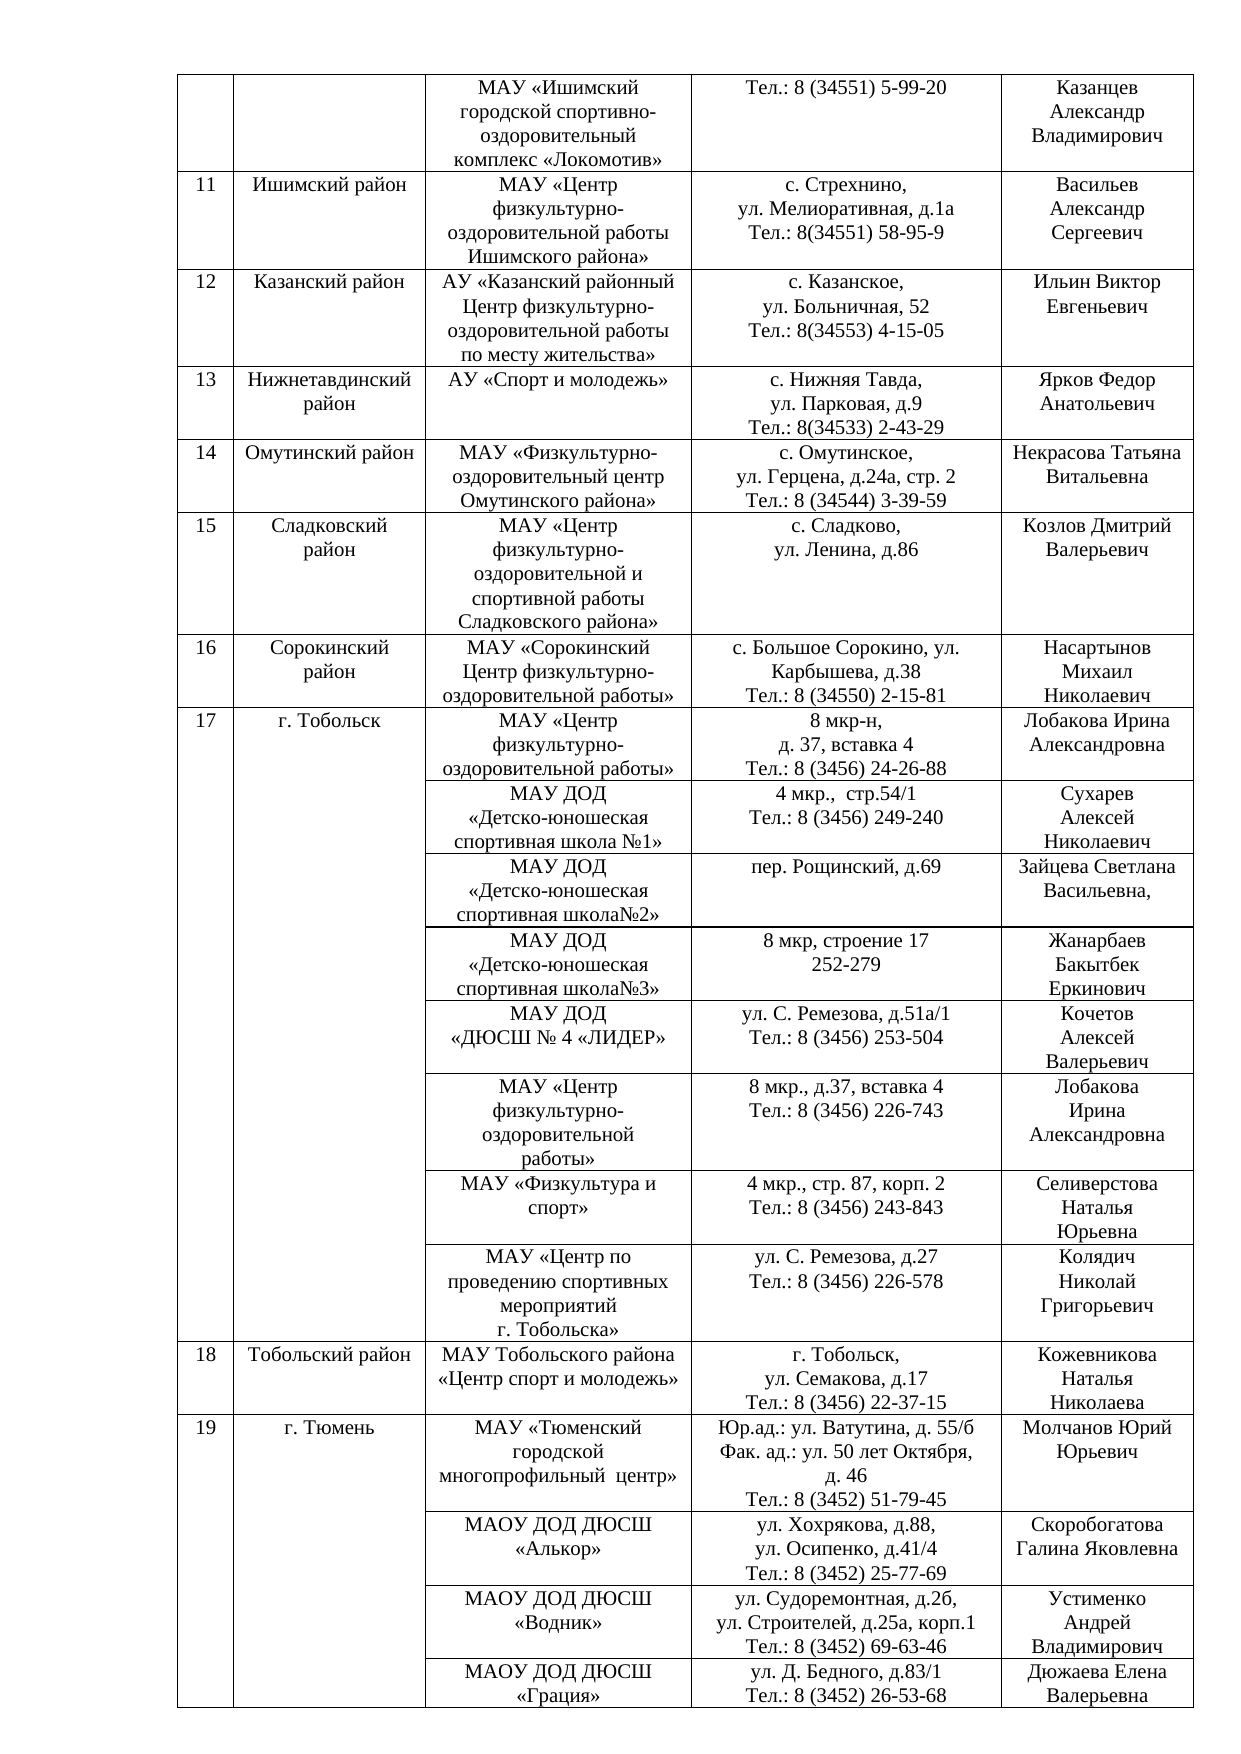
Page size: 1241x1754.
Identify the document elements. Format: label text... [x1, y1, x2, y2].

table_cell г. Тобольск [234, 708, 425, 1341]
table_cell 4 мкр., стр. 87, корп. 2 Тел.: 8 (3456) 243-843 [692, 1171, 1001, 1243]
table_cell 8 мкр., д.37, вставка 4 Тел.: 8 (3456) 226-743 [692, 1074, 1001, 1170]
table_cell Селиверстова Наталья Юрьевна [1002, 1171, 1193, 1243]
table_cell с. Омутинское, ул. Герцена, д.24а, стр. 2 Тел.: 8 (34544) 3-39-59 [692, 440, 1001, 512]
table_cell 18 [178, 1342, 233, 1414]
table_cell МАОУ ДОД ДЮСШ «Алькор» [426, 1512, 691, 1584]
table_cell МАУ ДОД «Детско-юношеская спортивная школа №1» [426, 781, 691, 853]
table_cell МАУ «Сорокинский Центр физкультурно-оздоровительной работы» [426, 635, 691, 707]
table_cell Васильев Александр Сергеевич [1002, 172, 1193, 268]
table_cell МАУ «Тюменский городской многопрофильный центр» [426, 1415, 691, 1511]
table_cell с. Большое Сорокино, ул. Карбышева, д.38 Тел.: 8 (34550) 2-15-81 [692, 635, 1001, 707]
table_cell МАУ «Центр физкультурно-оздоровительной работы» [426, 1074, 691, 1170]
table_cell Ильин Виктор Евгеньевич [1002, 270, 1193, 366]
table_cell МАУ «Ишимский городской спортивно-оздоровительный комплекс «Локомотив» [426, 75, 691, 171]
table_cell Лобакова Ирина Александровна [1002, 708, 1193, 780]
table_cell МАОУ ДОД ДЮСШ «Водник» [426, 1586, 691, 1658]
table_cell АУ «Казанский районный Центр физкультурно-оздоровительной работы по месту жительства» [426, 270, 691, 366]
table_cell с. Сладково, ул. Ленина, д.86 [692, 513, 1001, 633]
table_cell Молчанов Юрий Юрьевич [1002, 1415, 1193, 1511]
table_cell с. Стрехнино, ул. Мелиоративная, д.1а Тел.: 8(34551) 58-95-9 [692, 172, 1001, 268]
table_cell МАУ «Физкультурно-оздоровительный центр Омутинского района» [426, 440, 691, 512]
table_cell 13 [178, 367, 233, 439]
table_cell Сухарев Алексей Николаевич [1002, 781, 1193, 853]
table_cell 17 [178, 708, 233, 1341]
table_cell г. Тюмень [234, 1415, 425, 1707]
table_cell 16 [178, 635, 233, 707]
table_cell Зайцева Светлана Васильевна, [1002, 854, 1193, 926]
table_cell МАУ ДОД «ДЮСШ № 4 «ЛИДЕР» [426, 1001, 691, 1073]
table_cell Ярков Федор Анатольевич [1002, 367, 1193, 439]
table_cell г. Тобольск, ул. Семакова, д.17 Тел.: 8 (3456) 22-37-15 [692, 1342, 1001, 1414]
table_cell МАОУ ДОД ДЮСШ «Грация» [426, 1659, 691, 1707]
table_cell ул. С. Ремезова, д.51а/1 Тел.: 8 (3456) 253-504 [692, 1001, 1001, 1073]
table_cell МАУ «Центр физкультурно-оздоровительной и спортивной работы Сладковского района» [426, 513, 691, 633]
table_cell 15 [178, 513, 233, 633]
table_cell Сладковский район [234, 513, 425, 633]
table_cell 8 мкр-н, д. 37, вставка 4 Тел.: 8 (3456) 24-26-88 [692, 708, 1001, 780]
table_cell ул. Судоремонтная, д.2б, ул. Строителей, д.25а, корп.1 Тел.: 8 (3452) 69-63-46 [692, 1586, 1001, 1658]
table_cell ул. Хохрякова, д.88, ул. Осипенко, д.41/4 Тел.: 8 (3452) 25-77-69 [692, 1512, 1001, 1584]
table_cell Кочетов Алексей Валерьевич [1002, 1001, 1193, 1073]
table_cell МАУ «Центр физкультурно-оздоровительной работы» [426, 708, 691, 780]
table_cell Лобакова Ирина Александровна [1002, 1074, 1193, 1170]
table_cell ул. Д. Бедного, д.83/1 Тел.: 8 (3452) 26-53-68 [692, 1659, 1001, 1707]
table_cell МАУ «Центр физкультурно-оздоровительной работы Ишимского района» [426, 172, 691, 268]
table_cell Казанский район [234, 270, 425, 366]
table_cell с. Нижняя Тавда, ул. Парковая, д.9 Тел.: 8(34533) 2-43-29 [692, 367, 1001, 439]
table_cell Юр.ад.: ул. Ватутина, д. 55/б Фак. ад.: ул. 50 лет Октября, д. 46 Тел.: 8 (3452) 51-79-45 [692, 1415, 1001, 1511]
table_cell Дюжаева Елена Валерьевна [1002, 1659, 1193, 1707]
table_cell МАУ «Центр по проведению спортивных мероприятий г. Тобольска» [426, 1245, 691, 1341]
table_cell ул. С. Ремезова, д.27 Тел.: 8 (3456) 226-578 [692, 1245, 1001, 1341]
table_cell с. Казанское, ул. Больничная, 52 Тел.: 8(34553) 4-15-05 [692, 270, 1001, 366]
table_cell Казанцев Александр Владимирович [1002, 75, 1193, 171]
table_cell Ишимский район [234, 172, 425, 268]
table_cell АУ «Спорт и молодежь» [426, 367, 691, 439]
table_cell Насартынов Михаил Николаевич [1002, 635, 1193, 707]
table_cell 19 [178, 1415, 233, 1707]
table_cell Нижнетавдинский район [234, 367, 425, 439]
table_cell Кожевникова Наталья Николаева [1002, 1342, 1193, 1414]
table_cell Колядич Николай Григорьевич [1002, 1245, 1193, 1341]
table_cell 11 [178, 172, 233, 268]
table_cell Сорокинский район [234, 635, 425, 707]
table_cell пер. Рощинский, д.69 [692, 854, 1001, 926]
table_cell МАУ ДОД «Детско-юношеская спортивная школа№2» [426, 854, 691, 926]
table_cell МАУ ДОД «Детско-юношеская спортивная школа№3» [426, 928, 691, 1000]
table_cell 8 мкр, строение 17 252-279 [692, 928, 1001, 1000]
table_cell 12 [178, 270, 233, 366]
table_cell Тел.: 8 (34551) 5-99-20 [692, 75, 1001, 171]
table_cell Жанарбаев Бакытбек Еркинович [1002, 928, 1193, 1000]
table_cell МАУ Тобольского района «Центр спорт и молодежь» [426, 1342, 691, 1414]
table_cell Скоробогатова Галина Яковлевна [1002, 1512, 1193, 1584]
table_cell Устименко Андрей Владимирович [1002, 1586, 1193, 1658]
table_cell Тобольский район [234, 1342, 425, 1414]
table_cell 14 [178, 440, 233, 512]
table_cell Омутинский район [234, 440, 425, 512]
table_cell Козлов Дмитрий Валерьевич [1002, 513, 1193, 633]
table_cell МАУ «Физкультура и спорт» [426, 1171, 691, 1243]
table_cell 4 мкр., стр.54/1 Тел.: 8 (3456) 249-240 [692, 781, 1001, 853]
table_cell Некрасова Татьяна Витальевна [1002, 440, 1193, 512]
